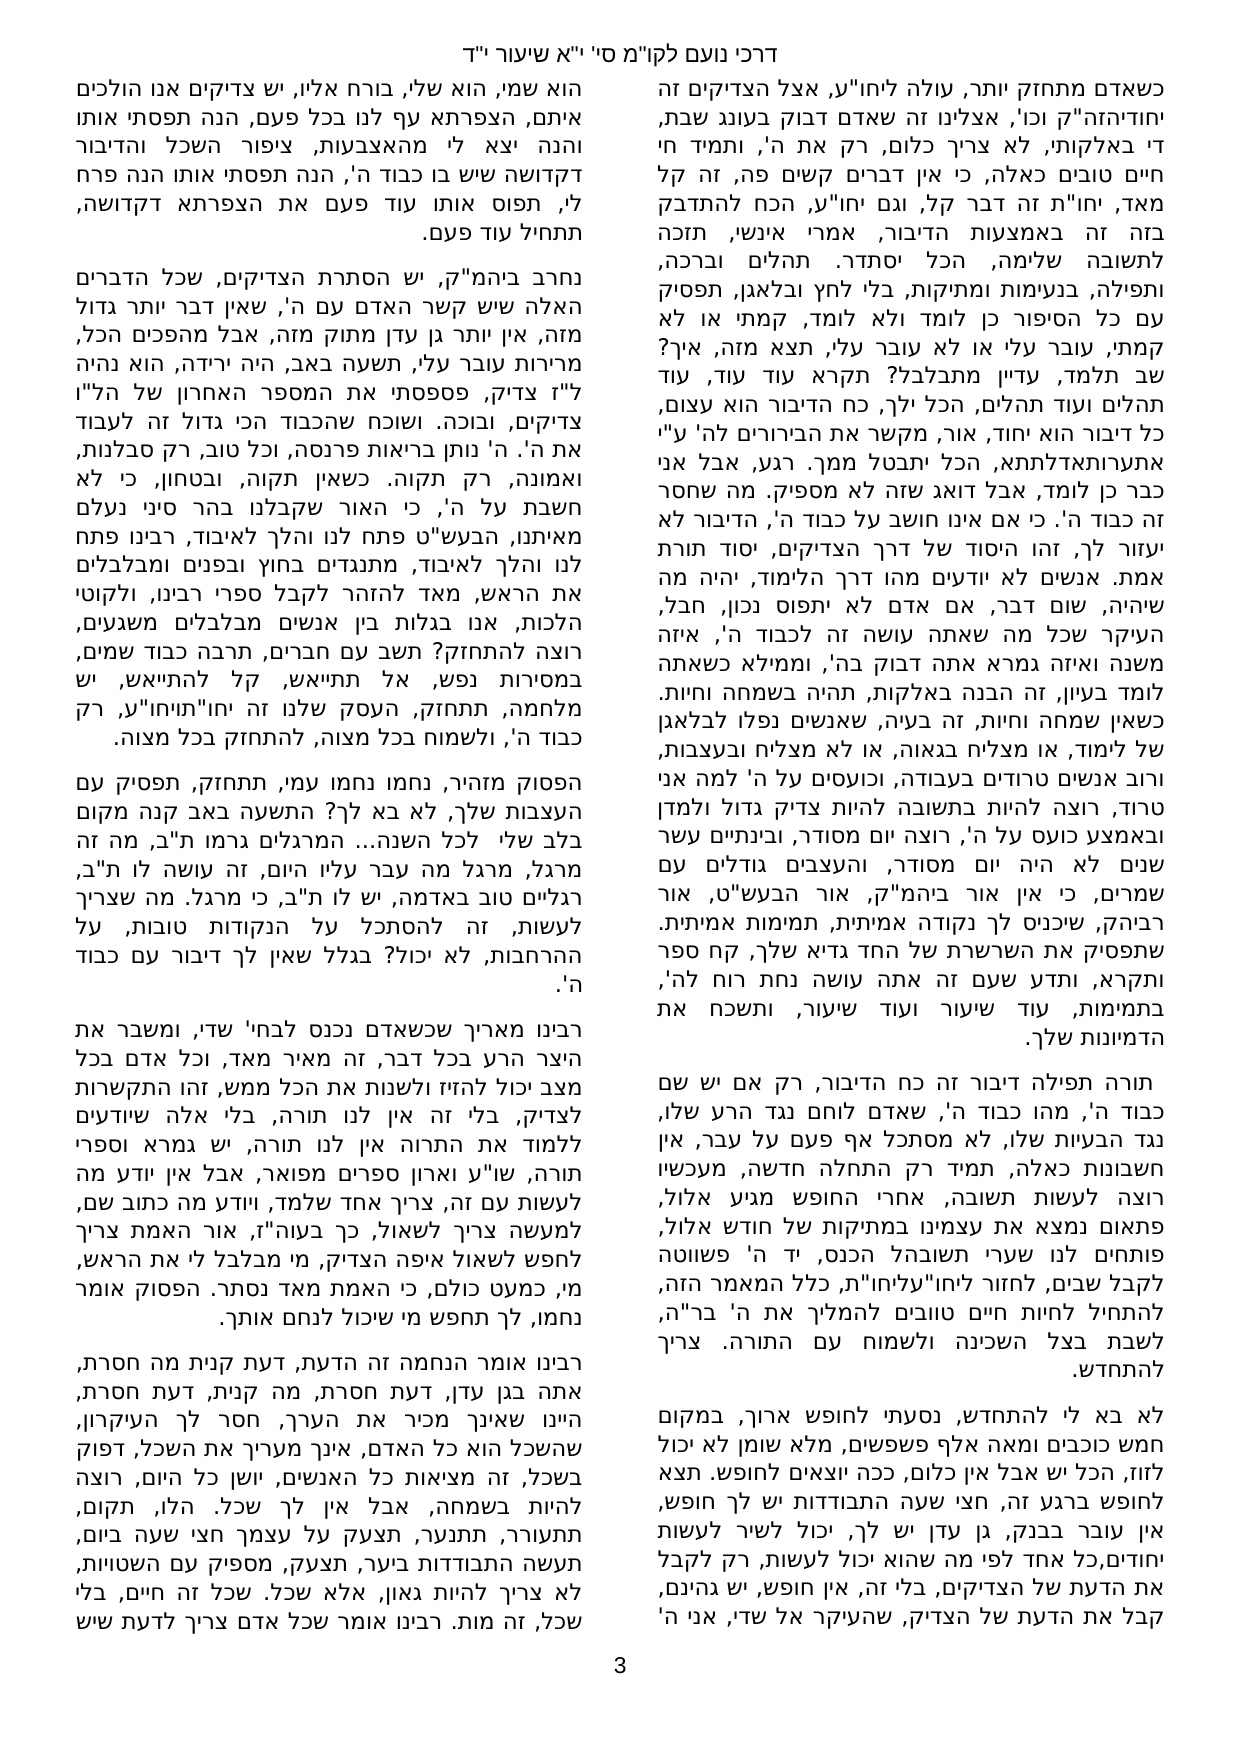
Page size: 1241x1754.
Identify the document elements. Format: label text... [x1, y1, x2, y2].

text רבינו מאריך שכשאדם נכנס לבחי' שדי, ומשבר את היצר הרע בכל דבר, זה מאיר מאד, וכל אדם בכל מצב יכול להזיז ולשנות את הכל ממש, זהו התקשרות לצדיק, בלי זה אין לנו תורה, בלי אלה שיודעים ללמוד את התרוה אין לנו תורה, יש גמרא וספרי תורה, שו"ע וארון ספרים מפואר, אבל אין יודע מה לעשות עם זה, צריך אחד שלמד, ויודע מה כתוב שם, למעשה צריך לשאול, כך בעוה"ז, אור האמת צריך לחפש לשאול איפה הצדיק, מי מבלבל לי את הראש, מי, כמעט כולם, כי האמת מאד נסתר. הפסוק אומר נחמו, לך תחפש מי שיכול לנחם אותך. [75, 1016, 583, 1330]
text לא בא לי להתחדש, נסעתי לחופש ארוך, במקום חמש כוכבים ומאה אלף פשפשים, מלא שומן לא יכול לזוז, הכל יש אבל אין כלום, ככה יוצאים לחופש. תצא לחופש ברגע זה, חצי שעה התבודדות יש לך חופש, אין עובר בבנק, גן עדן יש לך, יכול לשיר לעשות יחודים,כל אחד לפי מה שהוא יכול לעשות, רק לקבל את הדעת של הצדיקים, בלי זה, אין חופש, יש גהינם, קבל את הדעת של הצדיק, שהעיקר אל שדי, אני ה' הוא שמי, הוא שלי, בורח אליו, יש צדיקים אנו הולכים איתם, הצפרתא עף לנו בכל פעם, הנה תפסתי אותו והנה יצא לי מהאצבעות, ציפור השכל והדיבור דקדושה שיש בו כבוד ה', הנה תפסתי אותו הנה פרח לי, תפוס אותו עוד פעם את הצפרתא דקדושה, תתחיל עוד פעם. [657, 1402, 1165, 1630]
text תורה תפילה דיבור זה כח הדיבור, רק אם יש שם כבוד ה', מהו כבוד ה', שאדם לוחם נגד הרע שלו, נגד הבעיות שלו, לא מסתכל אף פעם על עבר, אין חשבונות כאלה, תמיד רק התחלה חדשה, מעכשיו רוצה לעשות תשובה, אחרי החופש מגיע אלול, פתאום נמצא את עצמינו במתיקות של חודש אלול, פותחים לנו שערי תשובהל הכנס, יד ה' פשווטה לקבל שבים, לחזור ליחו"עליחו"ת, כלל המאמר הזה, להתחיל לחיות חיים טוובים להמליך את ה' בר"ה, לשבת בצל השכינה ולשמוח עם התורה. צריך להתחדש. [657, 1069, 1165, 1383]
text כשאדם מתחזק יותר, עולה ליחו"ע, אצל הצדיקים זה יחודיהזה"ק וכו', אצלינו זה שאדם דבוק בעונג שבת, די באלקותי, לא צריך כלום, רק את ה', ותמיד חי חיים טובים כאלה, כי אין דברים קשים פה, זה קל מאד, יחו"ת זה דבר קל, וגם יחו"ע, הכח להתדבק בזה זה באמצעות הדיבור, אמרי אינשי, תזכה לתשובה שלימה, הכל יסתדר. תהלים וברכה, ותפילה, בנעימות ומתיקות, בלי לחץ ובלאגן, תפסיק עם כל הסיפור כן לומד ולא לומד, קמתי או לא קמתי, עובר עלי או לא עובר עלי, תצא מזה, איך? שב תלמד, עדיין מתבלבל? תקרא עוד עוד, עוד תהלים ועוד תהלים, הכל ילך, כח הדיבור הוא עצום, כל דיבור הוא יחוד, אור, מקשר את הבירורים לה' ע"י אתערותאדלתתא, הכל יתבטל ממך. רגע, אבל אני כבר כן לומד, אבל דואג שזה לא מספיק. מה שחסר זה כבוד ה'. כי אם אינו חושב על כבוד ה', הדיבור לא יעזור לך, זהו היסוד של דרך הצדיקים, יסוד תורת אמת. אנשים לא יודעים מהו דרך הלימוד, יהיה מה שיהיה, שום דבר, אם אדם לא יתפוס נכון, חבל, העיקר שכל מה שאתה עושה זה לכבוד ה', איזה משנה ואיזה גמרא אתה דבוק בה', וממילא כשאתה לומד בעיון, זה הבנה באלקות, תהיה בשמחה וחיות. כשאין שמחה וחיות, זה בעיה, שאנשים נפלו לבלאגן של לימוד, או מצליח בגאוה, או לא מצליח ובעצבות, ורוב אנשים טרודים בעבודה, וכועסים על ה' למה אני טרוד, רוצה להיות בתשובה להיות צדיק גדול ולמדן ובאמצע כועס על ה', רוצה יום מסודר, ובינתיים עשר שנים לא היה יום מסודר, והעצבים גודלים עם שמרים, כי אין אור ביהמ"ק, אור הבעש"ט, אור רביהק, שיכניס לך נקודה אמיתית, תמימות אמיתית. שתפסיק את השרשרת של החד גדיא שלך, קח ספר ותקרא, ותדע שעם זה אתה עושה נחת רוח לה', בתמימות, עוד שיעור ועוד שיעור, ותשכח את הדמיונות שלך. [657, 75, 1165, 1050]
text נחרב ביהמ"ק, יש הסתרת הצדיקים, שכל הדברים האלה שיש קשר האדם עם ה', שאין דבר יותר גדול מזה, אין יותר גן עדן מתוק מזה, אבל מהפכים הכל, מרירות עובר עלי, תשעה באב, היה ירידה, הוא נהיה ל"ז צדיק, פספסתי את המספר האחרון של הל"ו צדיקים, ובוכה. ושוכח שהכבוד הכי גדול זה לעבוד את ה'. ה' נותן בריאות פרנסה, וכל טוב, רק סבלנות, ואמונה, רק תקוה. כשאין תקוה, ובטחון, כי לא חשבת על ה', כי האור שקבלנו בהר סיני נעלם מאיתנו, הבעש"ט פתח לנו והלך לאיבוד, רבינו פתח לנו והלך לאיבוד, מתנגדים בחוץ ובפנים ומבלבלים את הראש, מאד להזהר לקבל ספרי רבינו, ולקוטי הלכות, אנו בגלות בין אנשים מבלבלים משגעים, רוצה להתחזק? תשב עם חברים, תרבה כבוד שמים, במסירות נפש, אל תתייאש, קל להתייאש, יש מלחמה, תתחזק, העסק שלנו זה יחו"תויחו"ע, רק כבוד ה', ולשמוח בכל מצוה, להתחזק בכל מצוה. [75, 264, 583, 751]
text לא בא לי להתחדש, נסעתי לחופש ארוך, במקום חמש כוכבים ומאה אלף פשפשים, מלא שומן לא יכול לזוז, הכל יש אבל אין כלום, ככה יוצאים לחופש. תצא לחופש ברגע זה, חצי שעה התבודדות יש לך חופש, אין עובר בבנק, גן עדן יש לך, יכול לשיר לעשות יחודים,כל אחד לפי מה שהוא יכול לעשות, רק לקבל את הדעת של הצדיקים, בלי זה, אין חופש, יש גהינם, קבל את הדעת של הצדיק, שהעיקר אל שדי, אני ה' הוא שמי, הוא שלי, בורח אליו, יש צדיקים אנו הולכים איתם, הצפרתא עף לנו בכל פעם, הנה תפסתי אותו והנה יצא לי מהאצבעות, ציפור השכל והדיבור דקדושה שיש בו כבוד ה', הנה תפסתי אותו הנה פרח לי, תפוס אותו עוד פעם את הצפרתא דקדושה, תתחיל עוד פעם. [75, 75, 583, 245]
text הפסוק מזהיר, נחמו נחמו עמי, תתחזק, תפסיק עם העצבות שלך, לא בא לך? התשעה באב קנה מקום בלב שלי לכל השנה... המרגלים גרמו ת"ב, מה זה מרגל, מרגל מה עבר עליו היום, זה עושה לו ת"ב, רגליים טוב באדמה, יש לו ת"ב, כי מרגל. מה שצריך לעשות, זה להסתכל על הנקודות טובות, על ההרחבות, לא יכול? בגלל שאין לך דיבור עם כבוד ה'. [75, 769, 583, 997]
